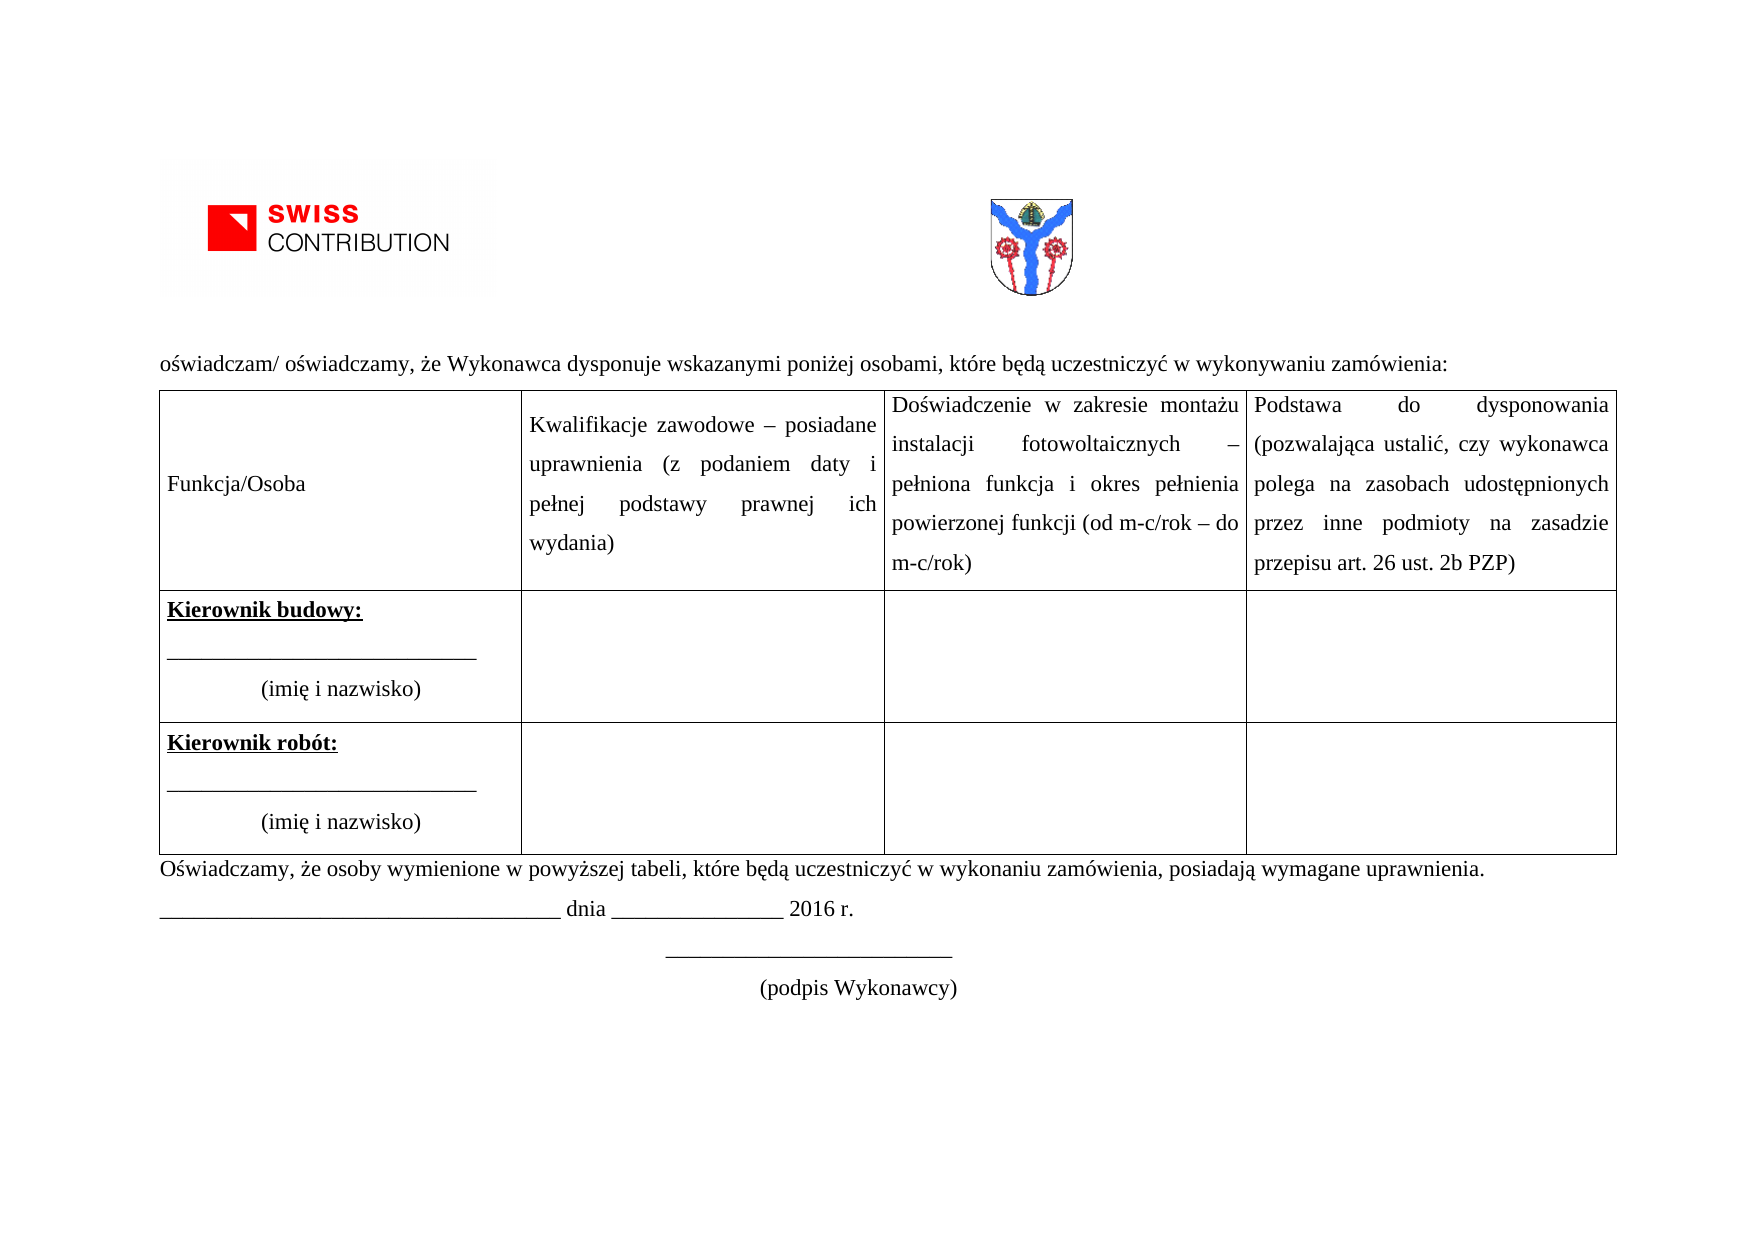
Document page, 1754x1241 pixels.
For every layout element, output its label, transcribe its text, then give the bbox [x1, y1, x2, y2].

picture [159, 159, 497, 297]
table_header Podstawa do dysponowania (pozwalająca ustalić, czy wykonawca polega na zasobach udostępnionych przez inne podmioty na zasadzie przepisu art. 26 ust. 2b PZP) [1247, 391, 1616, 589]
picture [990, 199, 1074, 297]
text ___________________________________ dnia _______________ 2016 r. [159, 895, 1594, 921]
table_cell [522, 723, 884, 854]
table_cell [885, 591, 1246, 722]
table_cell [885, 723, 1246, 854]
text _________________________ (podpis Wykonawcy) [666, 934, 1594, 1000]
table_header Doświadczenie w zakresie montażu instalacji fotowoltaicznych – pełniona funkcja i okres pełnienia powierzonej funkcji (od m-c/rok – do m-c/rok) [885, 391, 1246, 589]
text Oświadczamy, że osoby wymienione w powyższej tabeli, które będą uczestniczyć w wykonaniu zamówienia, posiadają wymagane uprawnienia. [159, 855, 1594, 882]
table_cell [522, 591, 884, 722]
table_cell Kierownik budowy: ___________________________ (imię i nazwisko) [160, 591, 521, 722]
table_header Funkcja/Osoba [160, 391, 521, 589]
text oświadczam/ oświadczamy, że Wykonawca dysponuje wskazanymi poniżej osobami, które będą uczestniczyć w wykonywaniu zamówienia: [159, 351, 1594, 377]
table_cell Kierownik robót: ___________________________ (imię i nazwisko) [160, 723, 521, 854]
table_cell [1247, 723, 1616, 854]
table_header Kwalifikacje zawodowe – posiadane uprawnienia (z podaniem daty i pełnej podstawy prawnej ich wydania) [522, 391, 884, 589]
table_cell [1247, 591, 1616, 722]
